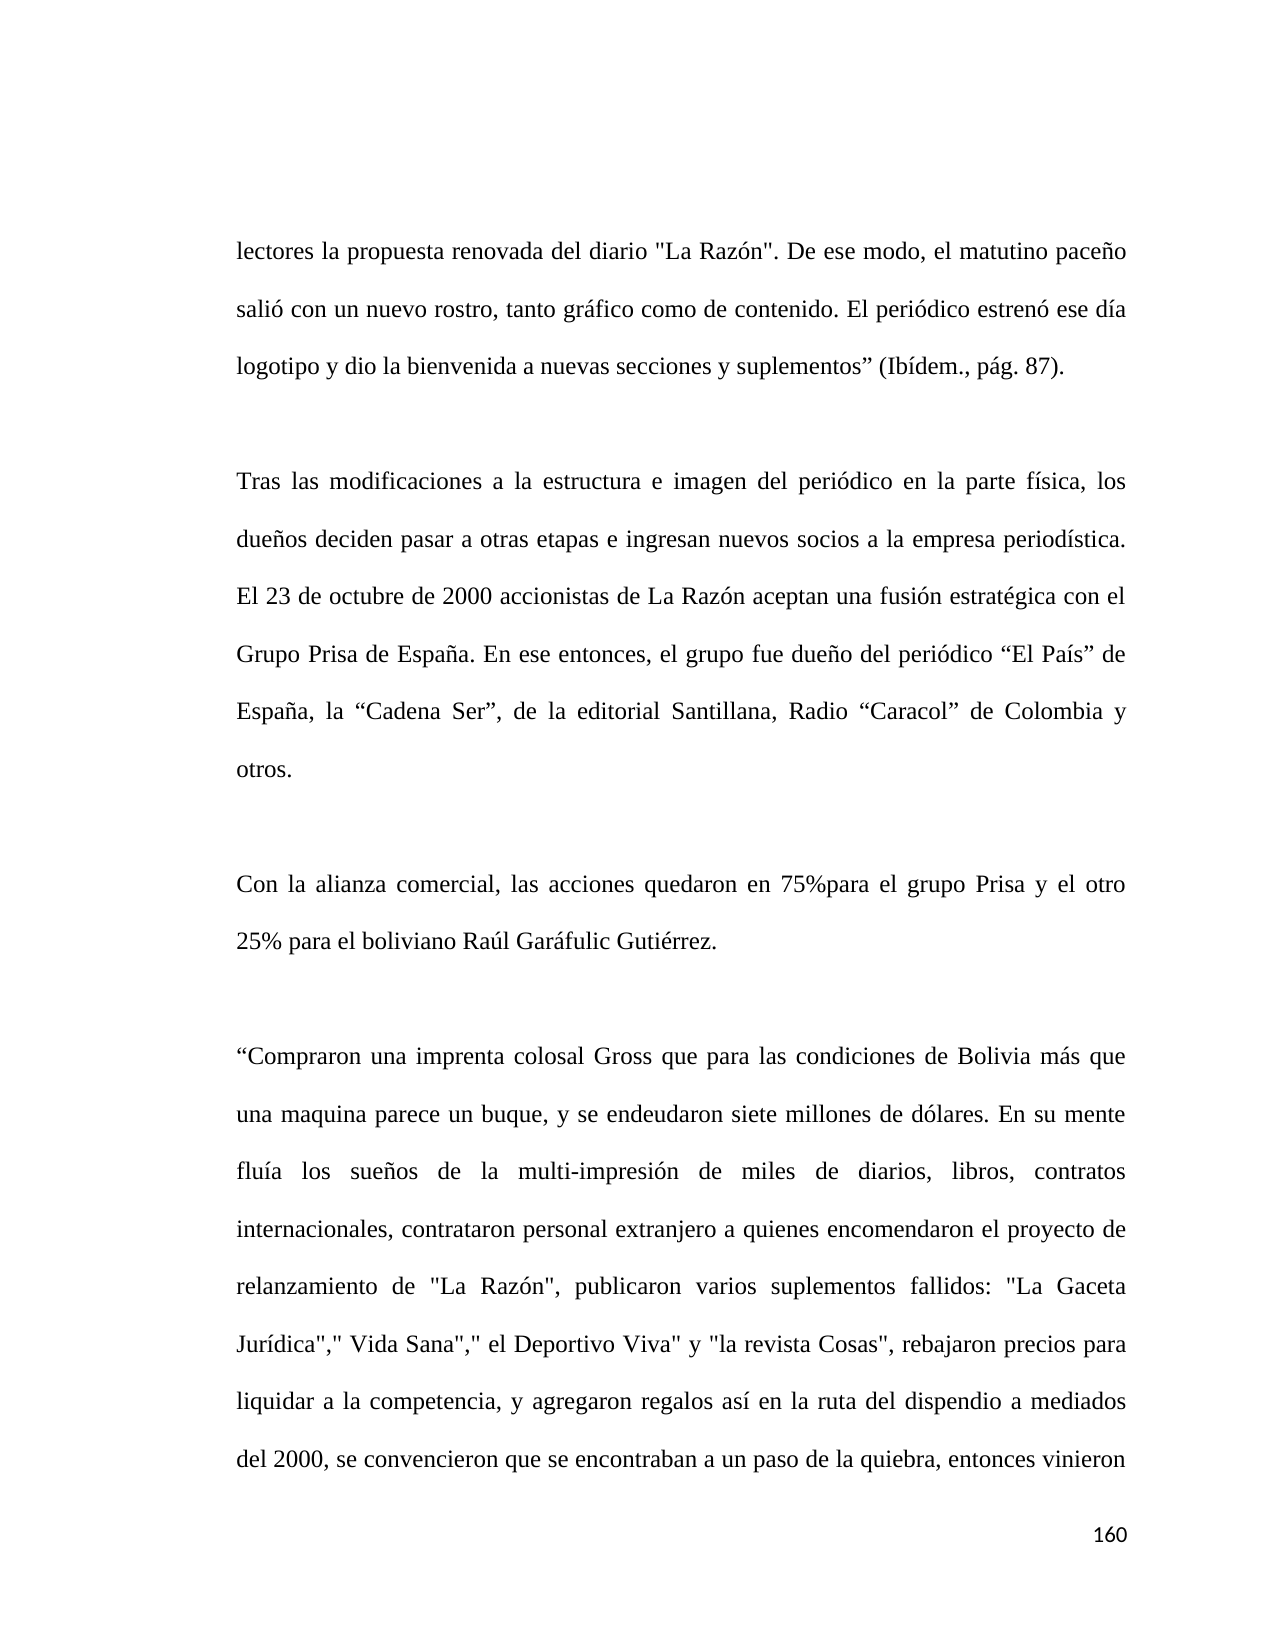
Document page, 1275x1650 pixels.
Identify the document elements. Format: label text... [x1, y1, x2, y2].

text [236, 236, 1127, 380]
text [236, 1041, 1127, 1472]
text Tras las modificaciones a la estructura e imagen del periódico en la parte física, los dueños deciden pasar a otras etapas e ingresan nuevos socios a la empresa periodística. El 23 de octubre de 2000 accionistas de La Razón aceptan una fusión estratégica con el Grupo Prisa de España. En ese entonces, el grupo fue dueño del periódico “El País” de España, la “Cadena Ser”, de la editorial Santillana, Radio “Caracol” de Colombia y otros. [236, 466, 1127, 782]
text Con la alianza comercial, las acciones quedaron en 75%para el grupo Prisa y el otro 25% para el boliviano Raúl Garáfulic Gutiérrez. [236, 869, 1127, 955]
